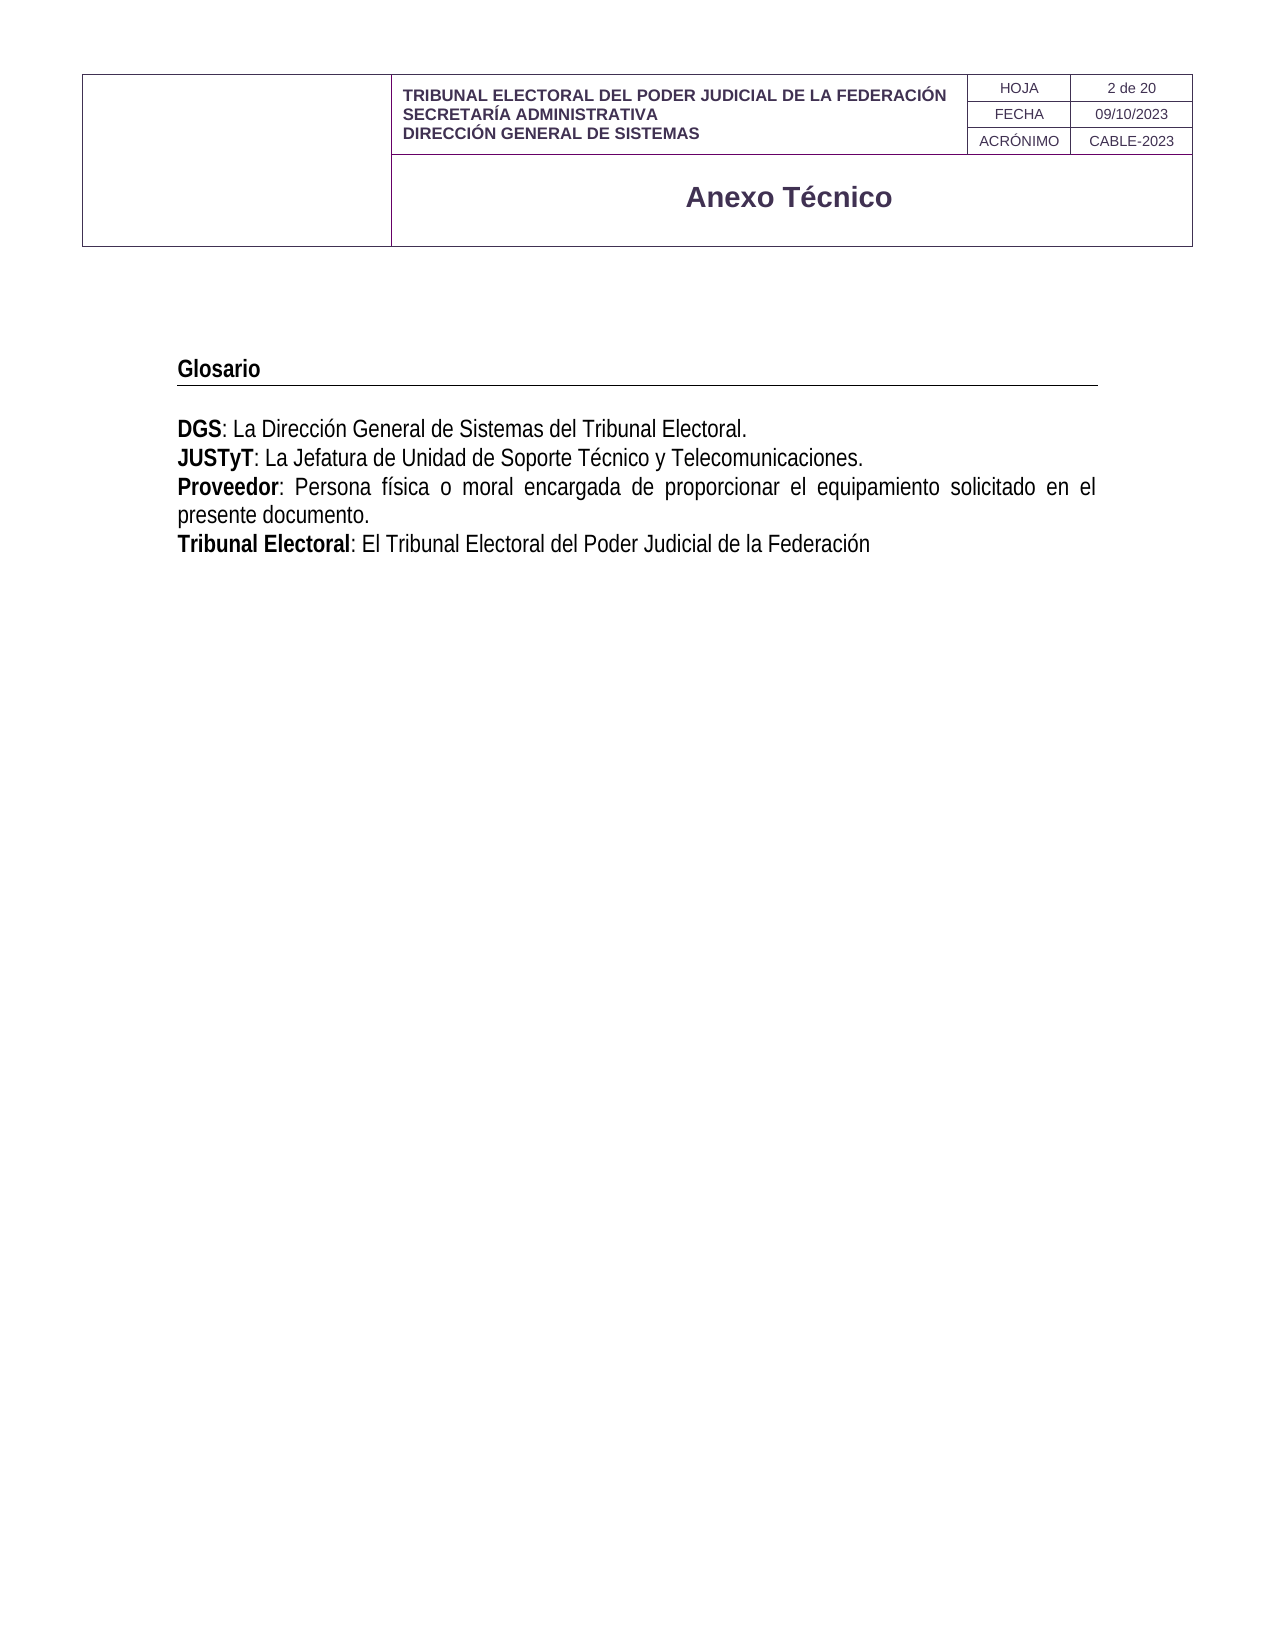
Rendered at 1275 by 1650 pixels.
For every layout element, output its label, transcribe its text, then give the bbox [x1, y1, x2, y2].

text Tribunal Electoral: El Tribunal Electoral del Poder Judicial de la Federación [177, 529, 1098, 558]
subtitle Glosario [177, 354, 1098, 385]
text JUSTyT: La Jefatura de Unidad de Soporte Técnico y Telecomunicaciones. [177, 443, 1098, 472]
text Proveedor: Persona física o moral encargada de proporcionar el equipamiento solicitado en el presente documento. [177, 472, 1098, 529]
text DGS: La Dirección General de Sistemas del Tribunal Electoral. [177, 414, 1098, 443]
